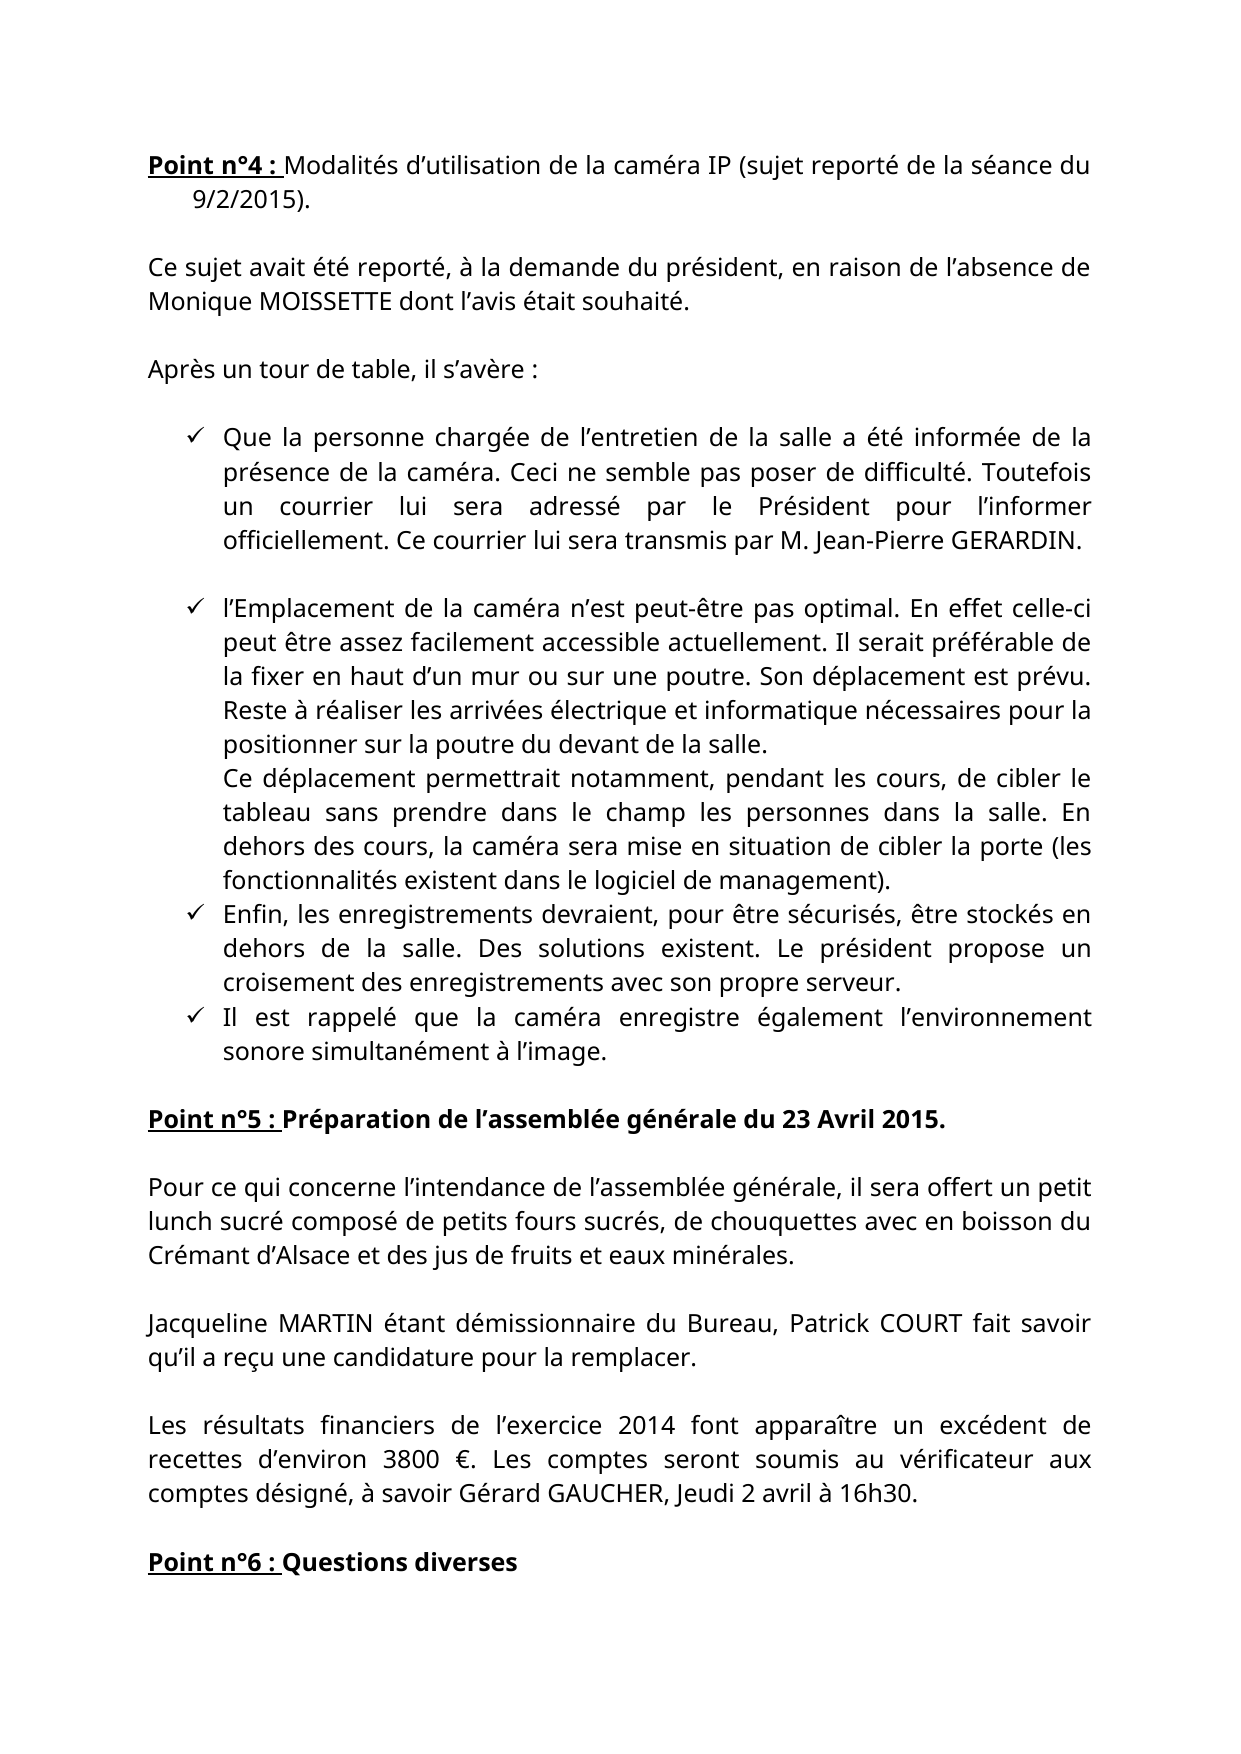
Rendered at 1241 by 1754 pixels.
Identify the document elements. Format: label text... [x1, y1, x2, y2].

text Jacqueline MARTIN étant démissionnaire du Bureau, Patrick COURT fait savoir qu’il a reçu une candidature pour la remplacer. [148, 1306, 1093, 1374]
text Les résultats financiers de l’exercice 2014 font apparaître un excédent de recettes d’environ 3800 €. Les comptes seront soumis au vérificateur aux comptes désigné, à savoir Gérard GAUCHER, Jeudi 2 avril à 16h30. [148, 1408, 1093, 1510]
list Que la personne chargée de l’entretien de la salle a été informée de la présence de la caméra. Ceci ne semble pas poser de difficulté. Toutefois un courrier lui sera adressé par le Président pour l’informer officiellement. Ce courrier lui sera transmis par M. Jean-Pierre GERARDIN. [185, 420, 1093, 556]
text Après un tour de table, il s’avère : [148, 352, 1093, 386]
text Point n°5 : Préparation de l’assemblée générale du 23 Avril 2015. [148, 1101, 1093, 1135]
text Point n°4 : Modalités d’utilisation de la caméra IP (sujet reporté de la séance du 9/2/2015). [148, 148, 1093, 216]
list Ce déplacement permettrait notamment, pendant les cours, de cibler le tableau sans prendre dans le champ les personnes dans la salle. En dehors des cours, la caméra sera mise en situation de cibler la porte (les fonctionnalités existent dans le logiciel de management). [223, 761, 1093, 897]
list l’Emplacement de la caméra n’est peut-être pas optimal. En effet celle-ci peut être assez facilement accessible actuellement. Il serait préférable de la fixer en haut d’un mur ou sur une poutre. Son déplacement est prévu. Reste à réaliser les arrivées électrique et informatique nécessaires pour la positionner sur la poutre du devant de la salle. [185, 590, 1093, 761]
text Pour ce qui concerne l’intendance de l’assemblée générale, il sera offert un petit lunch sucré composé de petits fours sucrés, de chouquettes avec en boisson du Crémant d’Alsace et des jus de fruits et eaux minérales. [148, 1169, 1093, 1272]
text Ce sujet avait été reporté, à la demande du président, en raison de l’absence de Monique MOISSETTE dont l’avis était souhaité. [148, 250, 1093, 318]
list Enfin, les enregistrements devraient, pour être sécurisés, être stockés en dehors de la salle. Des solutions existent. Le président propose un croisement des enregistrements avec son propre serveur. [185, 897, 1093, 999]
text Point n°6 : Questions diverses [148, 1544, 1093, 1578]
list Il est rappelé que la caméra enregistre également l’environnement sonore simultanément à l’image. [185, 999, 1093, 1067]
